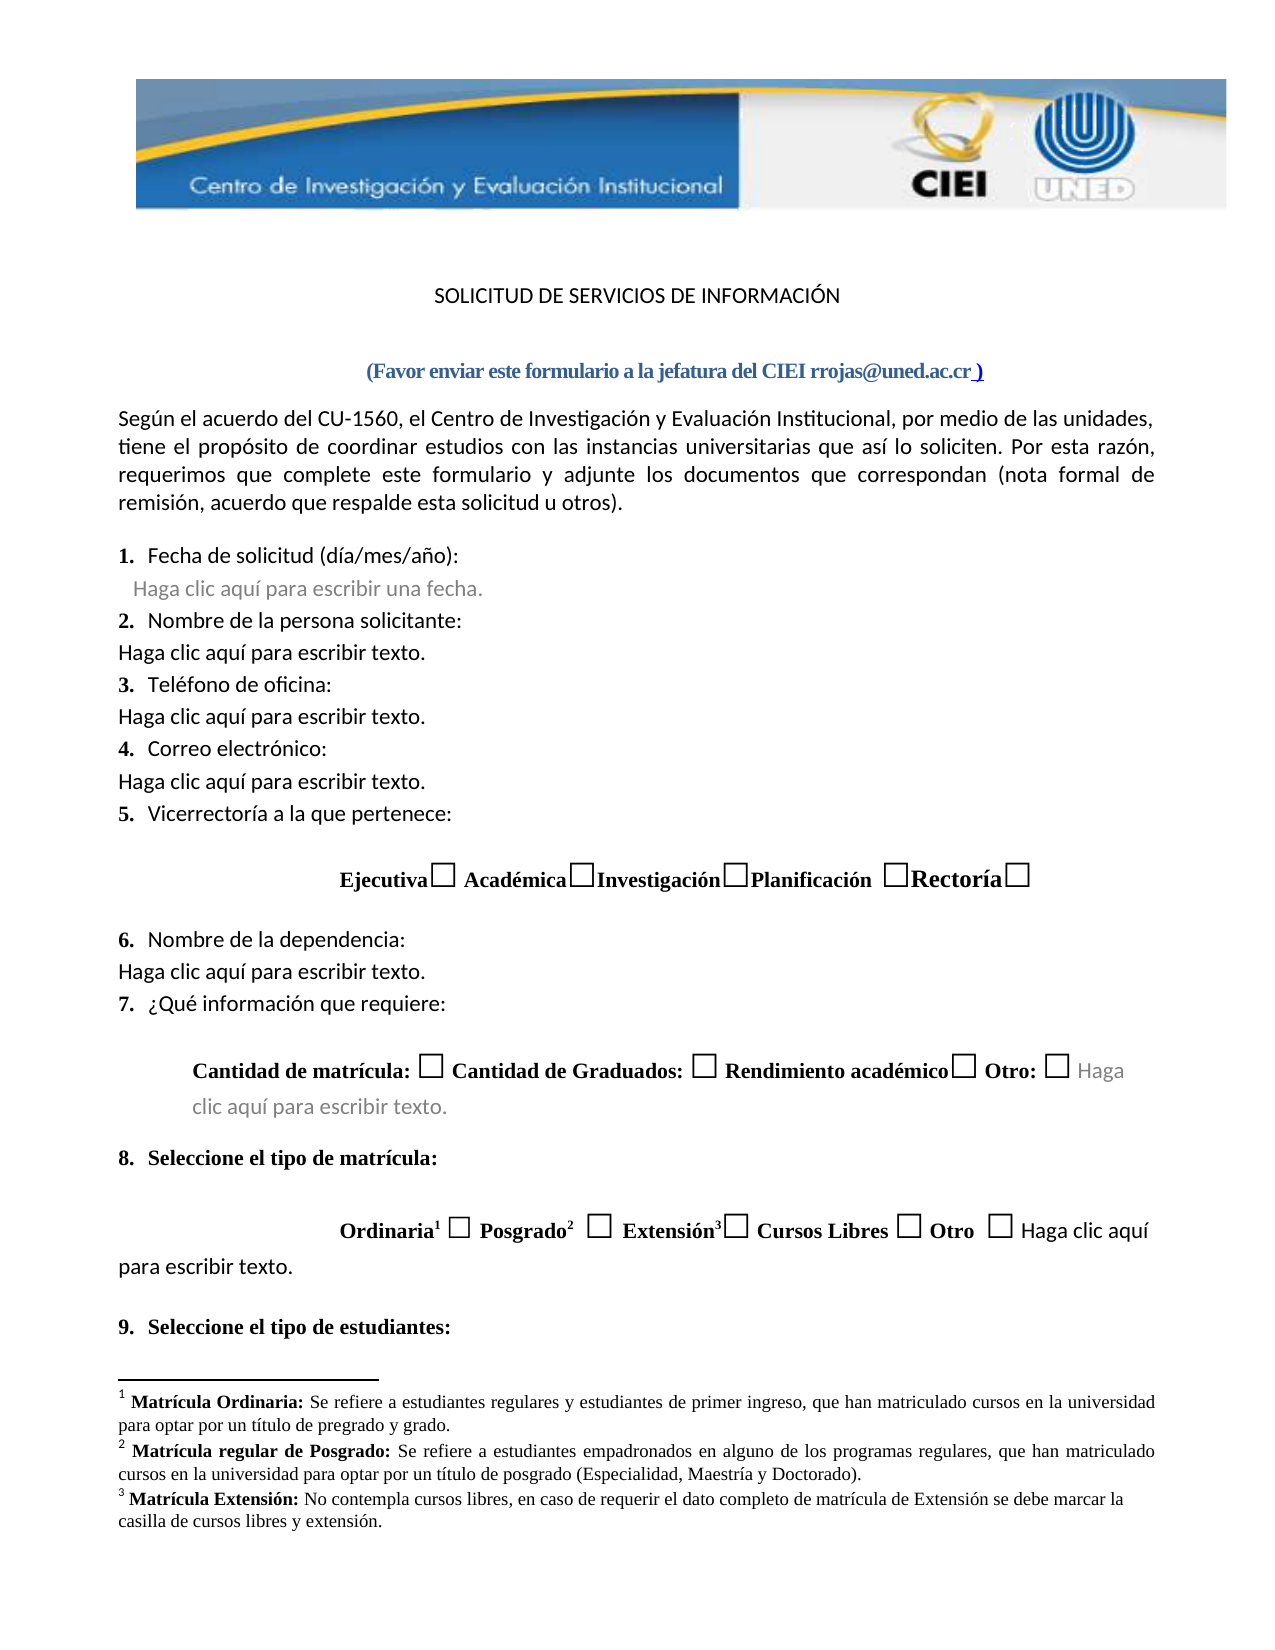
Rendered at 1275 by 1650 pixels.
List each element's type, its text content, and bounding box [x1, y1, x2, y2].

text Cantidad de matrícula: Otro: [192, 1042, 1157, 1120]
list Extensión [118, 1203, 1157, 1281]
list Seleccione el tipo de matrícula: [118, 1145, 1157, 1170]
list (Favor enviar este formulario a la jefatura del CIEI rrojas@uned.ac.cr ) [193, 331, 1157, 383]
list Seleccione el tipo de estudiantes: [118, 1314, 1157, 1339]
picture [136, 79, 1227, 211]
